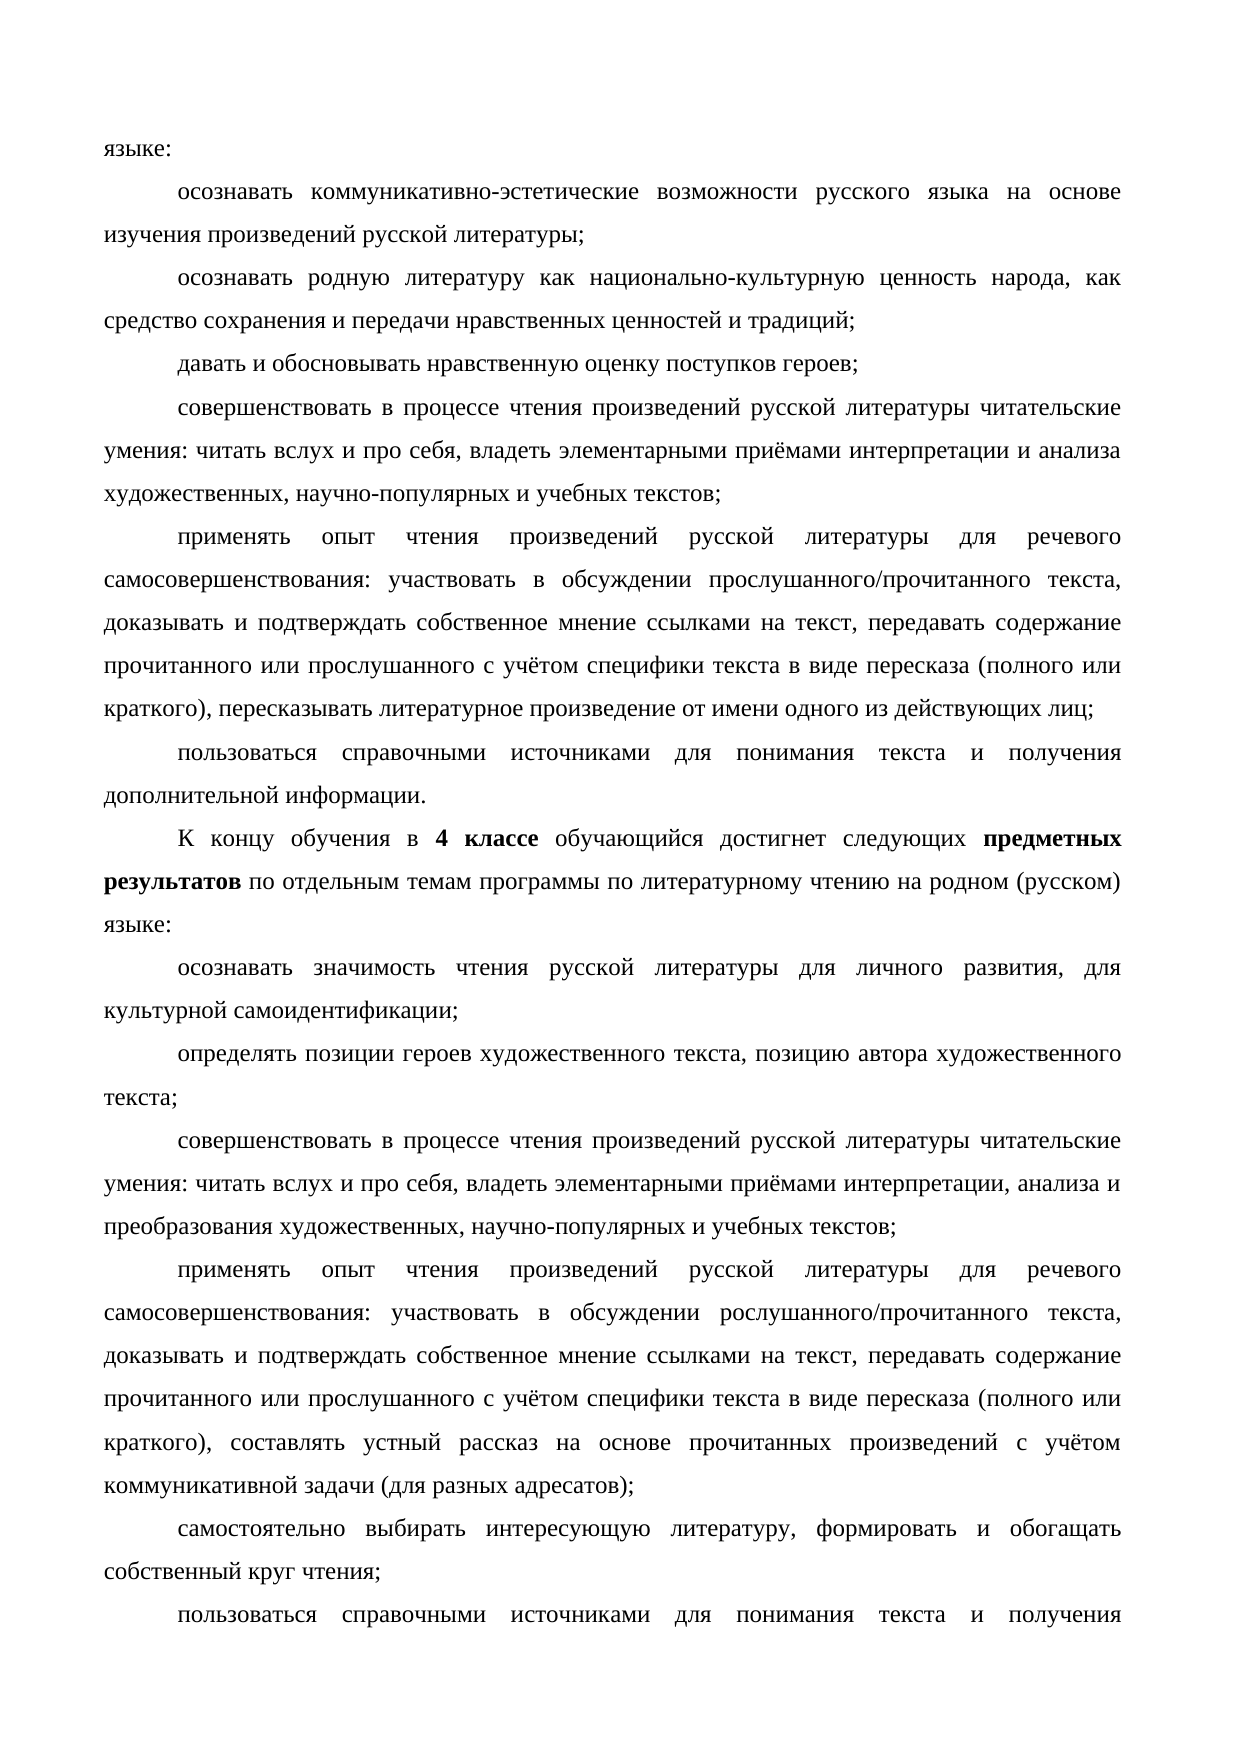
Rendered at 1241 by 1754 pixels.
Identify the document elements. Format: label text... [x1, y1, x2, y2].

text осознавать коммуникативно-эстетические возможности русского языка на основе изучения произведений русской литературы; [103, 176, 1122, 248]
text применять опыт чтения произведений русской литературы для речевого самосовершенствования: участвовать в обсуждении рослушанного/прочитанного текста, доказывать и подтверждать собственное мнение ссылками на текст, передавать содержание прочитанного или прослушанного с учётом специфики текста в виде пересказа (полного или краткого), составлять устный рассказ на основе прочитанных произведений с учётом коммуникативной задачи (для разных адресатов); [103, 1254, 1122, 1498]
text давать и обосновывать нравственную оценку поступков героев; [103, 348, 1122, 377]
text пользоваться справочными источниками для понимания текста и получения дополнительной информации. [103, 737, 1122, 808]
text применять опыт чтения произведений русской литературы для речевого самосовершенствования: участвовать в обсуждении прослушанного/прочитанного текста, доказывать и подтверждать собственное мнение ссылками на текст, передавать содержание прочитанного или прослушанного с учётом специфики текста в виде пересказа (полного или краткого), пересказывать литературное произведение от имени одного из действующих лиц; [103, 521, 1122, 722]
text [103, 1599, 1122, 1628]
text определять позиции героев художественного текста, позицию автора художественного текста; [103, 1038, 1122, 1110]
text осознавать родную литературу как национально-культурную ценность народа, как средство сохранения и передачи нравственных ценностей и традиций; [103, 262, 1122, 334]
text совершенствовать в процессе чтения произведений русской литературы читательские умения: читать вслух и про себя, владеть элементарными приёмами интерпретации и анализа художественных, научно-популярных и учебных текстов; [103, 392, 1122, 507]
text К концу обучения в 4 классе обучающийся достигнет следующих предметных результатов по отдельным темам программы по литературному чтению на родном (русском) языке: [103, 823, 1122, 938]
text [103, 133, 1122, 162]
text совершенствовать в процессе чтения произведений русской литературы читательские умения: читать вслух и про себя, владеть элементарными приёмами интерпретации, анализа и преобразования художественных, научно-популярных и учебных текстов; [103, 1125, 1122, 1240]
text самостоятельно выбирать интересующую литературу, формировать и обогащать собственный круг чтения; [103, 1513, 1122, 1585]
text осознавать значимость чтения русской литературы для личного развития, для культурной самоидентификации; [103, 952, 1122, 1024]
